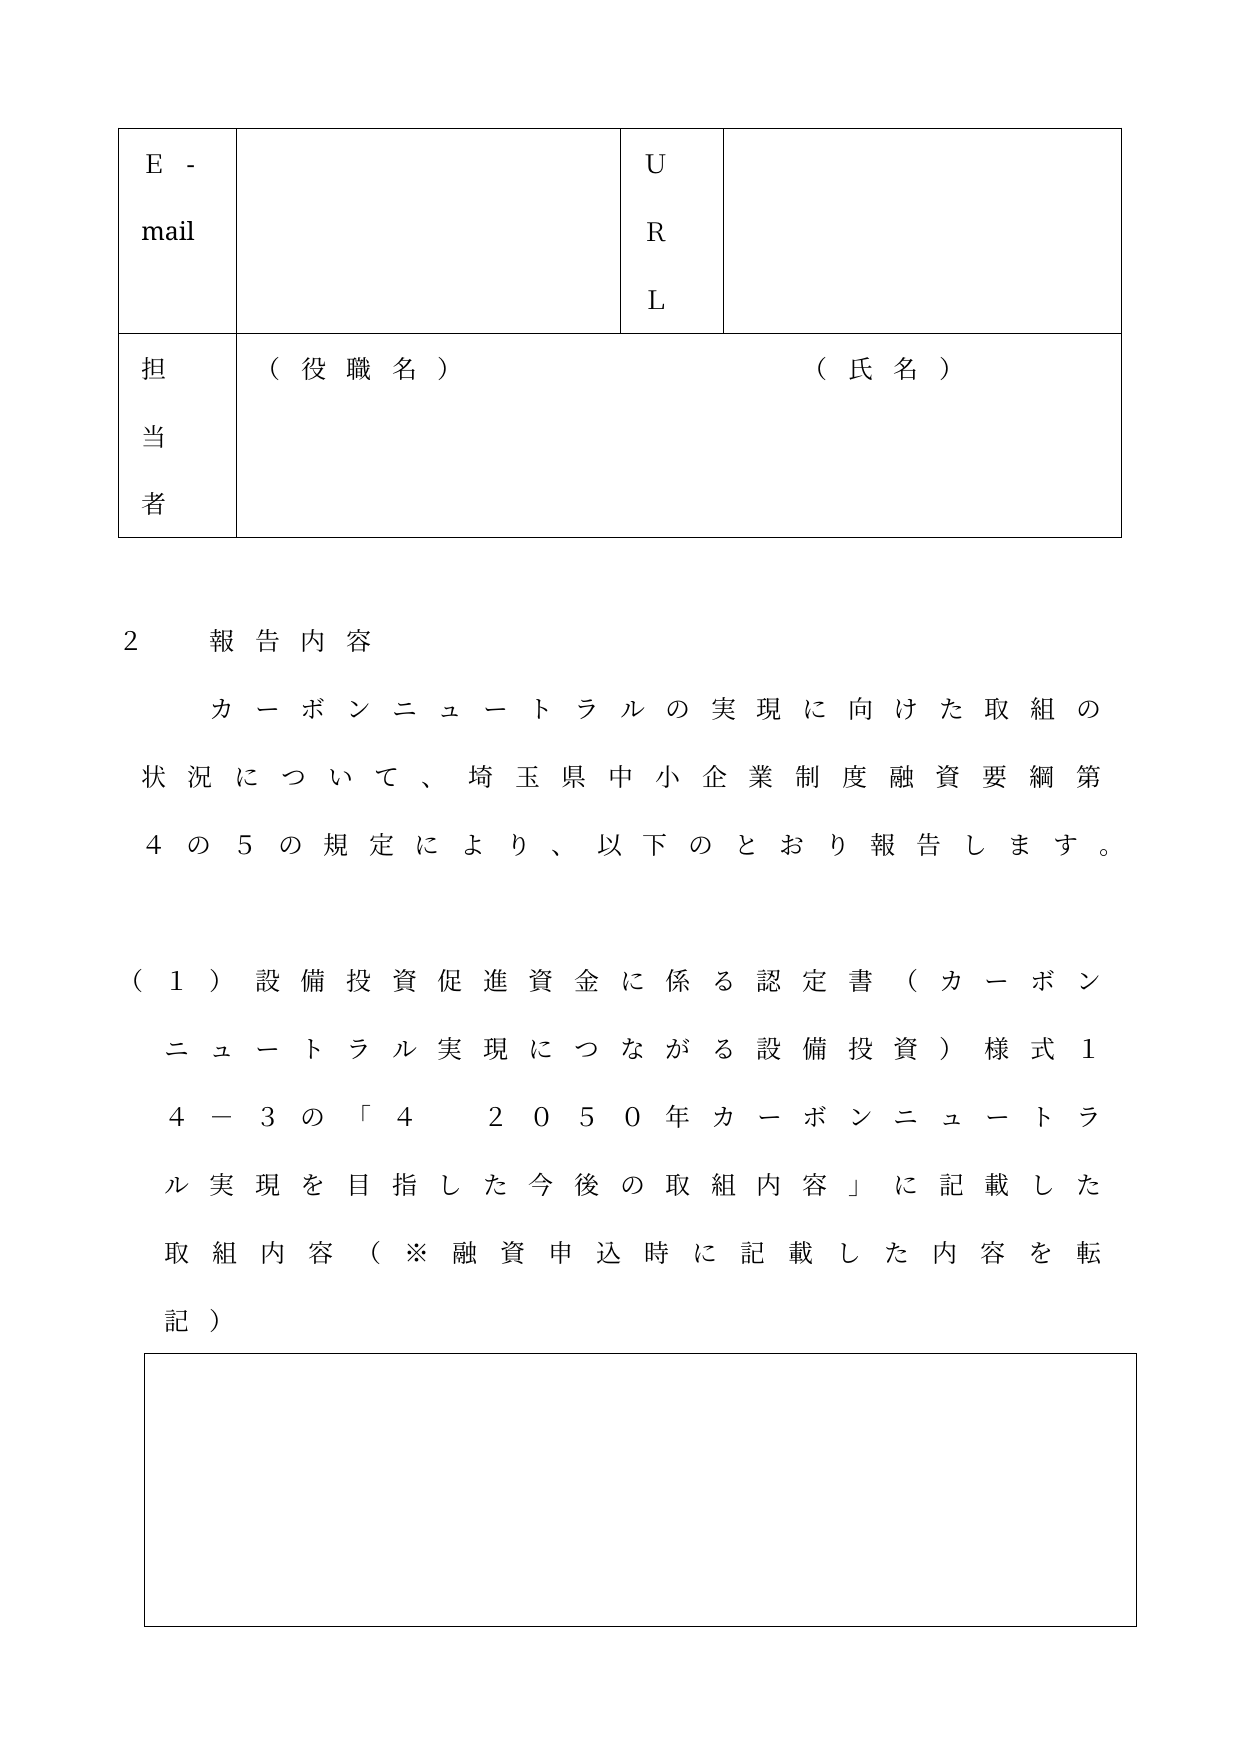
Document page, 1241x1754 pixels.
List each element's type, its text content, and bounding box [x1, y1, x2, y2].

text カーボンニュートラルの実現に向けた取組の状況について、埼玉県中小企業制度融資要綱第４の５の規定により、以下のとおり報告します。 [118, 674, 1122, 878]
table_cell ＵＲＬ [621, 129, 723, 332]
table_cell 担 当 者 [119, 334, 236, 537]
table_cell （役職名） （氏名） [237, 334, 1121, 537]
table_header [145, 1354, 1136, 1626]
text ２ 報告内容 [118, 606, 1122, 674]
text （１）設備投資促進資金に係る認定書（カーボンニュートラル実現につながる設備投資）様式１４－３の「４ ２０５０年カーボンニュートラル実現を目指した今後の取組内容」に記載した取組内容（※融資申込時に記載した内容を転記） [118, 946, 1122, 1353]
table_cell Ｅ-mail [119, 129, 236, 332]
table_cell [724, 129, 1121, 332]
table_cell [237, 129, 620, 332]
